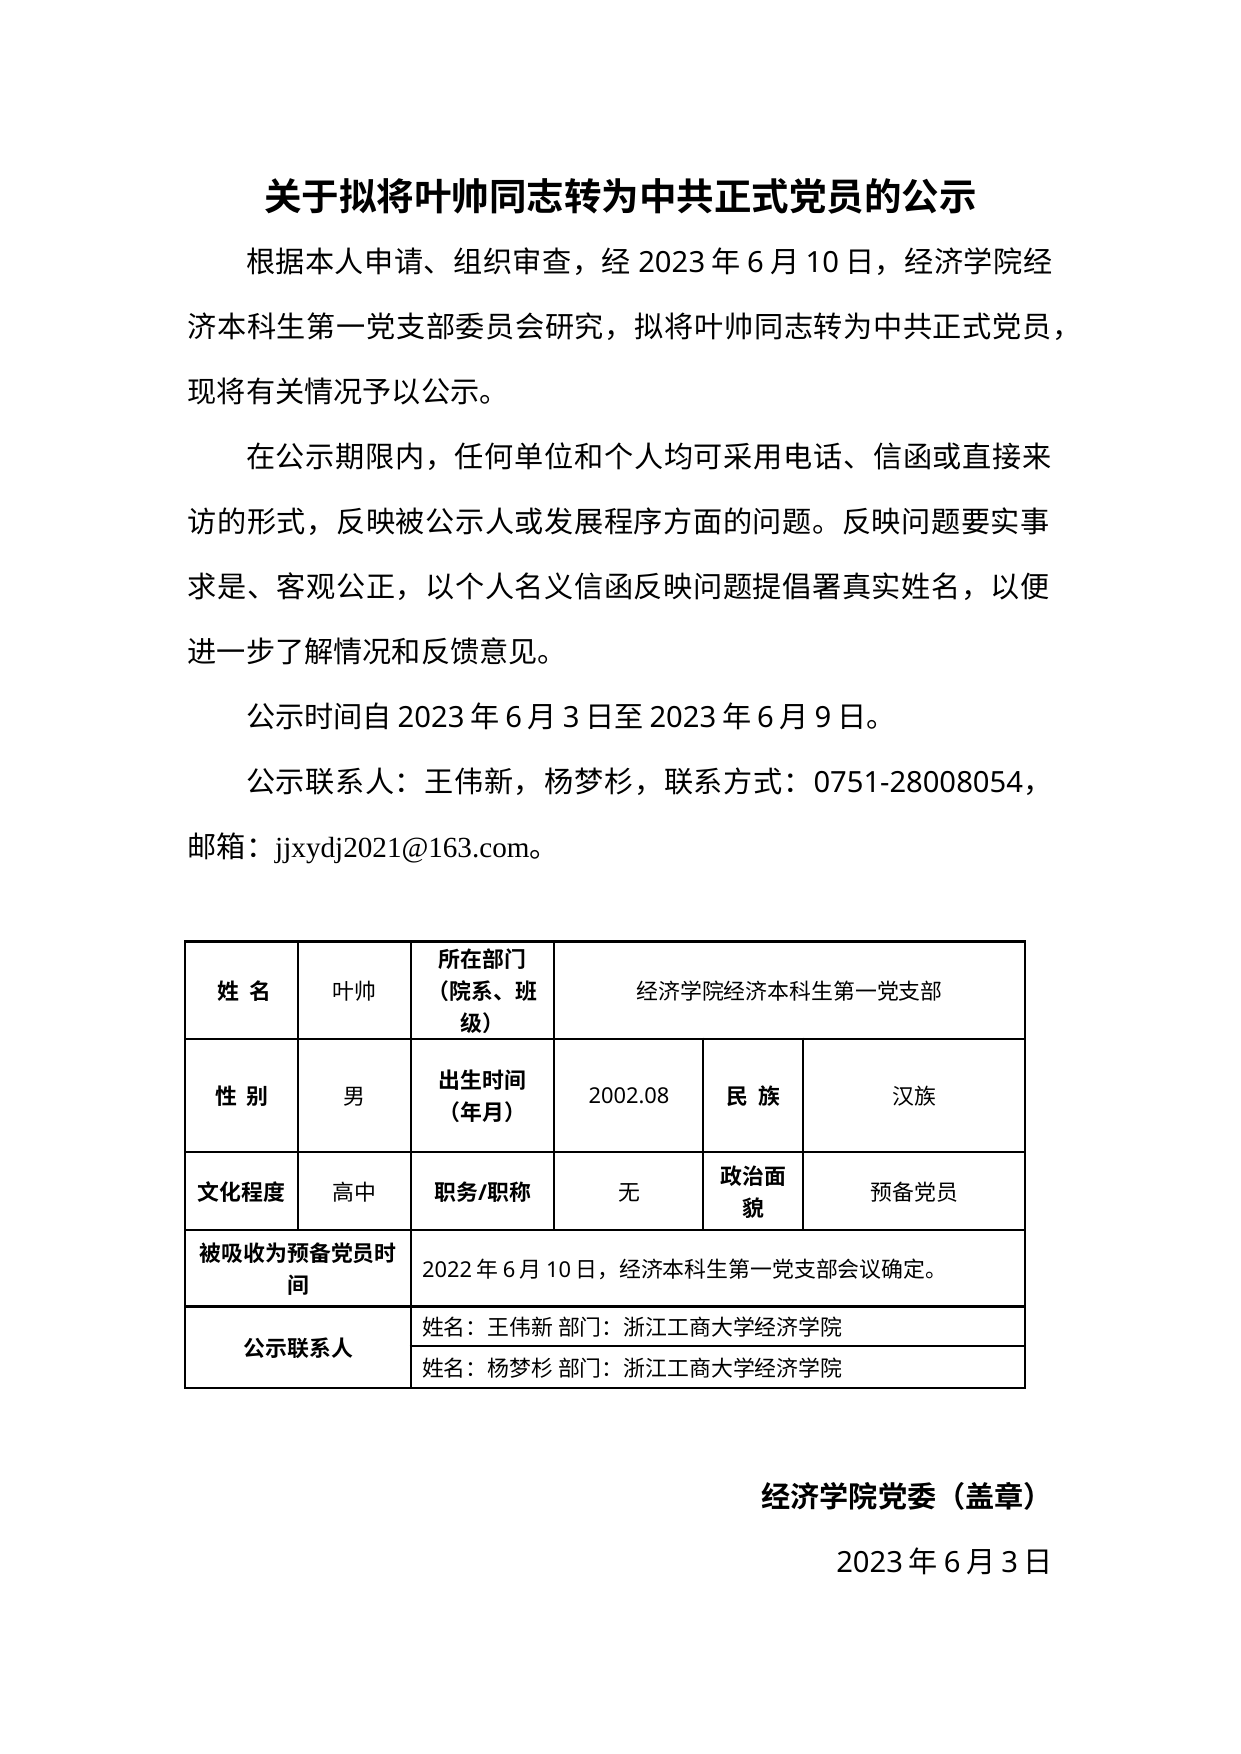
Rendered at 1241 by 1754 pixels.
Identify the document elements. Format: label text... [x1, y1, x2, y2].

table_cell 汉族 [804, 1040, 1024, 1151]
text 2023年6月3日 [187, 1527, 1053, 1592]
table_cell 性 别 [186, 1040, 297, 1151]
table_cell 姓名：王伟新 部门：浙江工商大学经济学院 [412, 1308, 1024, 1345]
text 经济学院党委（盖章） [187, 1462, 1053, 1527]
table_header 经济学院经济本科生第一党支部 [555, 943, 1024, 1037]
table_cell 公示联系人 [186, 1308, 410, 1387]
table_cell 职务/职称 [412, 1153, 553, 1229]
text 公示时间自2023年6月3日至2023年6月9日。 [187, 682, 1053, 747]
table_cell 民 族 [704, 1040, 802, 1151]
table_cell 出生时间（年月） [412, 1040, 553, 1151]
table_cell 2022年6月10日，经济本科生第一党支部会议确定。 [412, 1231, 1024, 1305]
text 关于拟将叶帅同志转为中共正式党员的公示 [187, 162, 1053, 227]
table_cell 无 [555, 1153, 702, 1229]
table_header 姓 名 [186, 943, 297, 1037]
table_header 所在部门（院系、班级） [412, 943, 553, 1037]
table_cell 2002.08 [555, 1040, 702, 1151]
table_cell 高中 [299, 1153, 410, 1229]
table_cell 男 [299, 1040, 410, 1151]
text 在公示期限内，任何单位和个人均可采用电话、信函或直接来访的形式，反映被公示人或发展程序方面的问题。反映问题要实事求是、客观公正，以个人名义信函反映问题提倡署真实姓名，以便进一步了解情况和反馈意见。 [187, 422, 1053, 682]
table_cell 姓名：杨梦杉 部门：浙江工商大学经济学院 [412, 1347, 1024, 1387]
table_cell 政治面貌 [704, 1153, 802, 1229]
text 根据本人申请、组织审查，经2023年6月10日，经济学院经济本科生第一党支部委员会研究，拟将叶帅同志转为中共正式党员，现将有关情况予以公示。 [187, 227, 1053, 422]
table_cell 被吸收为预备党员时间 [186, 1231, 410, 1305]
table_cell 预备党员 [804, 1153, 1024, 1229]
table_header 叶帅 [299, 943, 410, 1037]
table_cell 文化程度 [186, 1153, 297, 1229]
text 公示联系人：王伟新，杨梦杉，联系方式：0751-28008054，邮箱：jjxydj2021@163.com。 [187, 747, 1053, 877]
